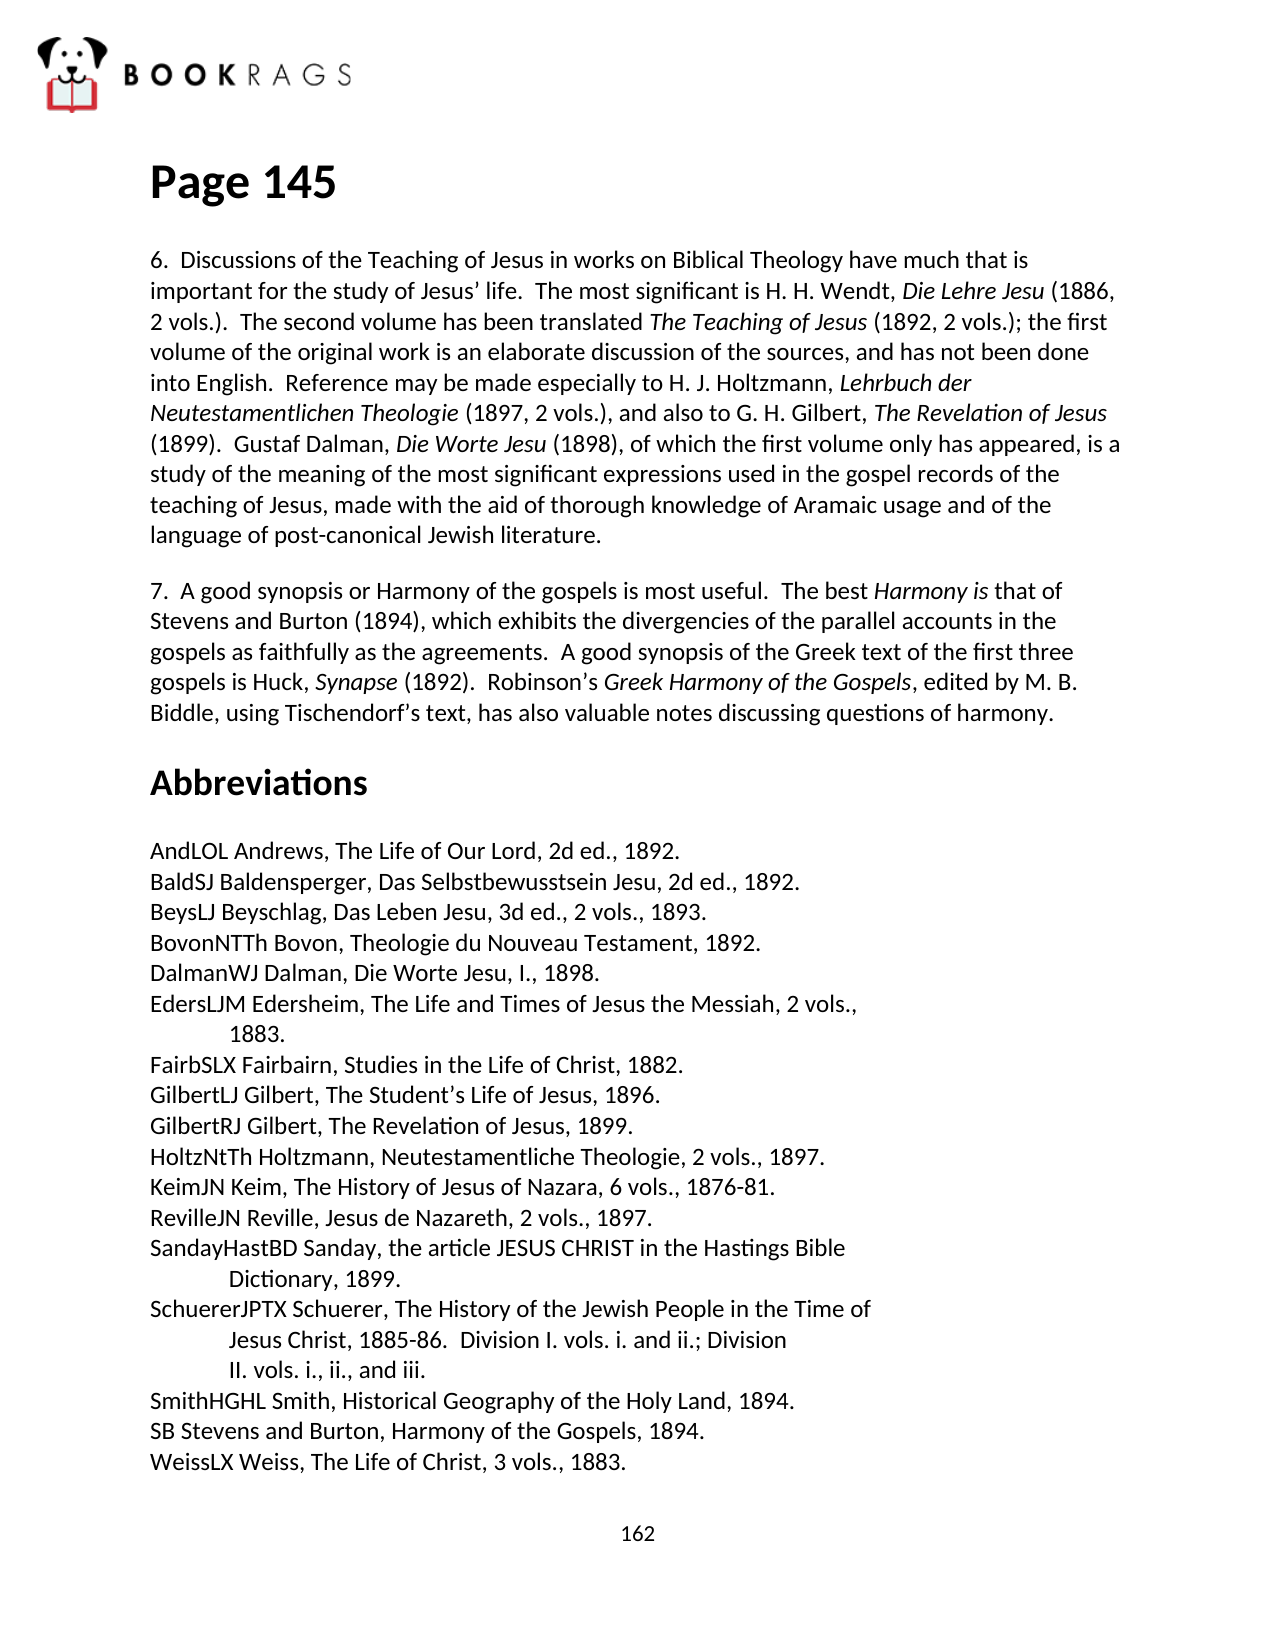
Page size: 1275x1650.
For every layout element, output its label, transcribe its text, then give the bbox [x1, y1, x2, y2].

text Page 145 [150, 150, 1125, 211]
text 7. A good synopsis or Harmony of the gospels is most useful. The best Harmony is that of Stevens and Burton (1894), which exhibits the divergencies of the parallel accounts in the gospels as faithfully as the agreements. A good synopsis of the Greek text of the first three gospels is Huck, Synapse (1892). Robinson’s Greek Harmony of the Gospels, edited by M. B. Biddle, using Tischendorf’s text, has also valuable notes discussing questions of harmony. [150, 575, 1125, 727]
picture [37, 37, 351, 113]
text Abbreviations [150, 758, 1125, 804]
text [150, 836, 1125, 1476]
text 6. Discussions of the Teaching of Jesus in works on Biblical Theology have much that is important for the study of Jesus’ life. The most significant is H. H. Wendt, Die Lehre Jesu (1886, 2 vols.). The second volume has been translated The Teaching of Jesus (1892, 2 vols.); the first volume of the original work is an elaborate discussion of the sources, and has not been done into English. Reference may be made especially to H. J. Holtzmann, Lehrbuch der Neutestamentlichen Theologie (1897, 2 vols.), and also to G. H. Gilbert, The Revelation of Jesus (1899). Gustaf Dalman, Die Worte Jesu (1898), of which the first volume only has appeared, is a study of the meaning of the most significant expressions used in the gospel records of the teaching of Jesus, made with the aid of thorough knowledge of Aramaic usage and of the language of post-canonical Jewish literature. [150, 244, 1125, 550]
